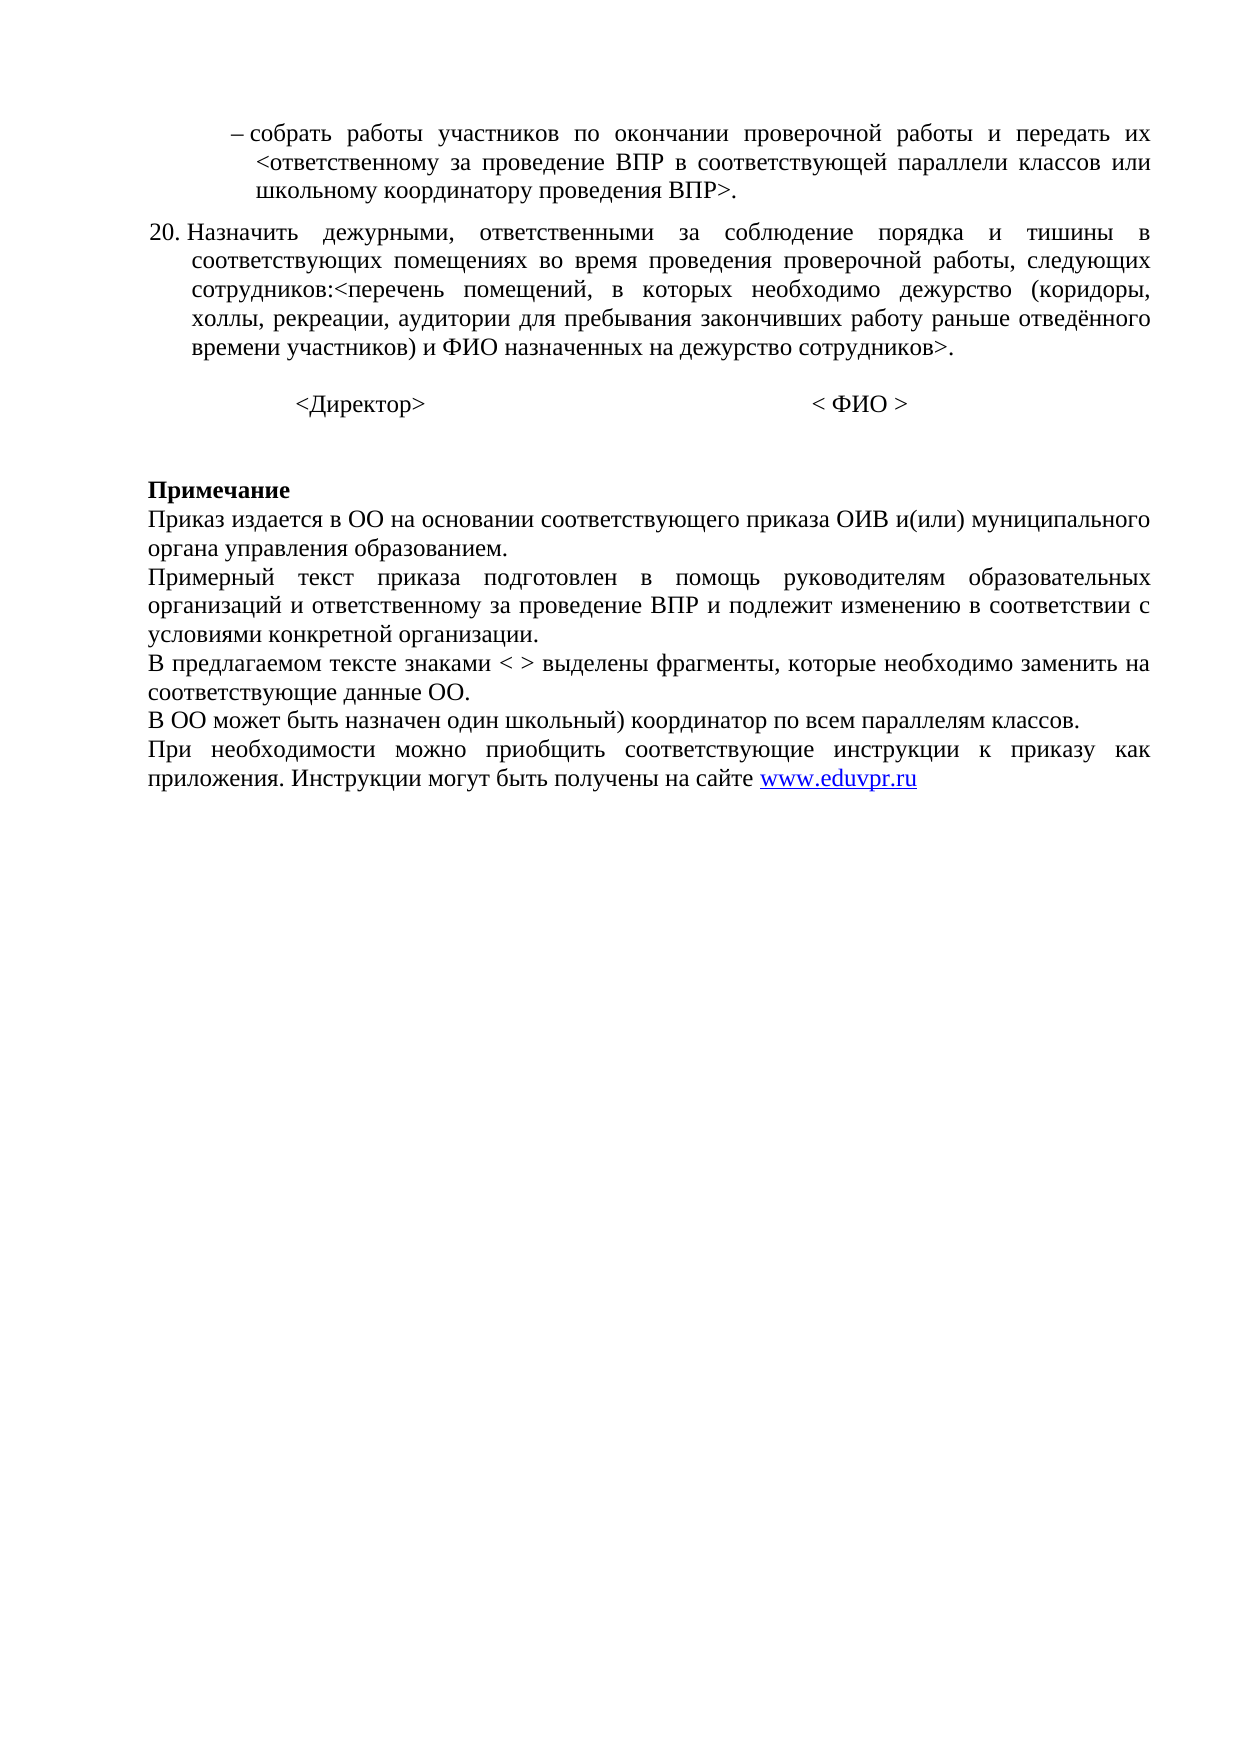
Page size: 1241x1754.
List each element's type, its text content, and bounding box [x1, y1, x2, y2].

text <Директор> < ФИО > [148, 389, 1152, 418]
text В предлагаемом тексте знаками < > выделены фрагменты, которые необходимо заменить на соответствующие данные ОО. [148, 648, 1152, 706]
text В ОО может быть назначен один школьный) координатор по всем параллелям классов. [148, 706, 1152, 734]
text Примерный текст приказа подготовлен в помощь руководителям образовательных организаций и ответственному за проведение ВПР и подлежит изменению в соответствии с условиями конкретной организации. [148, 562, 1152, 648]
text – собрать работы участников по окончании проверочной работы и передать их <ответственному за проведение ВПР в соответствующей параллели классов или школьному координатору проведения ВПР>. [231, 118, 1152, 204]
text При необходимости можно приобщить соответствующие инструкции к приказу как приложения. Инструкции могут быть получены на сайте www.eduvpr.ru [148, 734, 1152, 792]
text Приказ издается в ОО на основании соответствующего приказа ОИВ и(или) муниципального органа управления образованием. [148, 504, 1152, 562]
text Примечание [148, 476, 1152, 504]
text 20. Назначить дежурными, ответственными за соблюдение порядка и тишины в соответствующих помещениях во время проведения проверочной работы, следующих сотрудников:<перечень помещений, в которых необходимо дежурство (коридоры, холлы, рекреации, аудитории для пребывания закончивших работу раньше отведённого времени участников) и ФИО назначенных на дежурство сотрудников>. [149, 217, 1152, 361]
